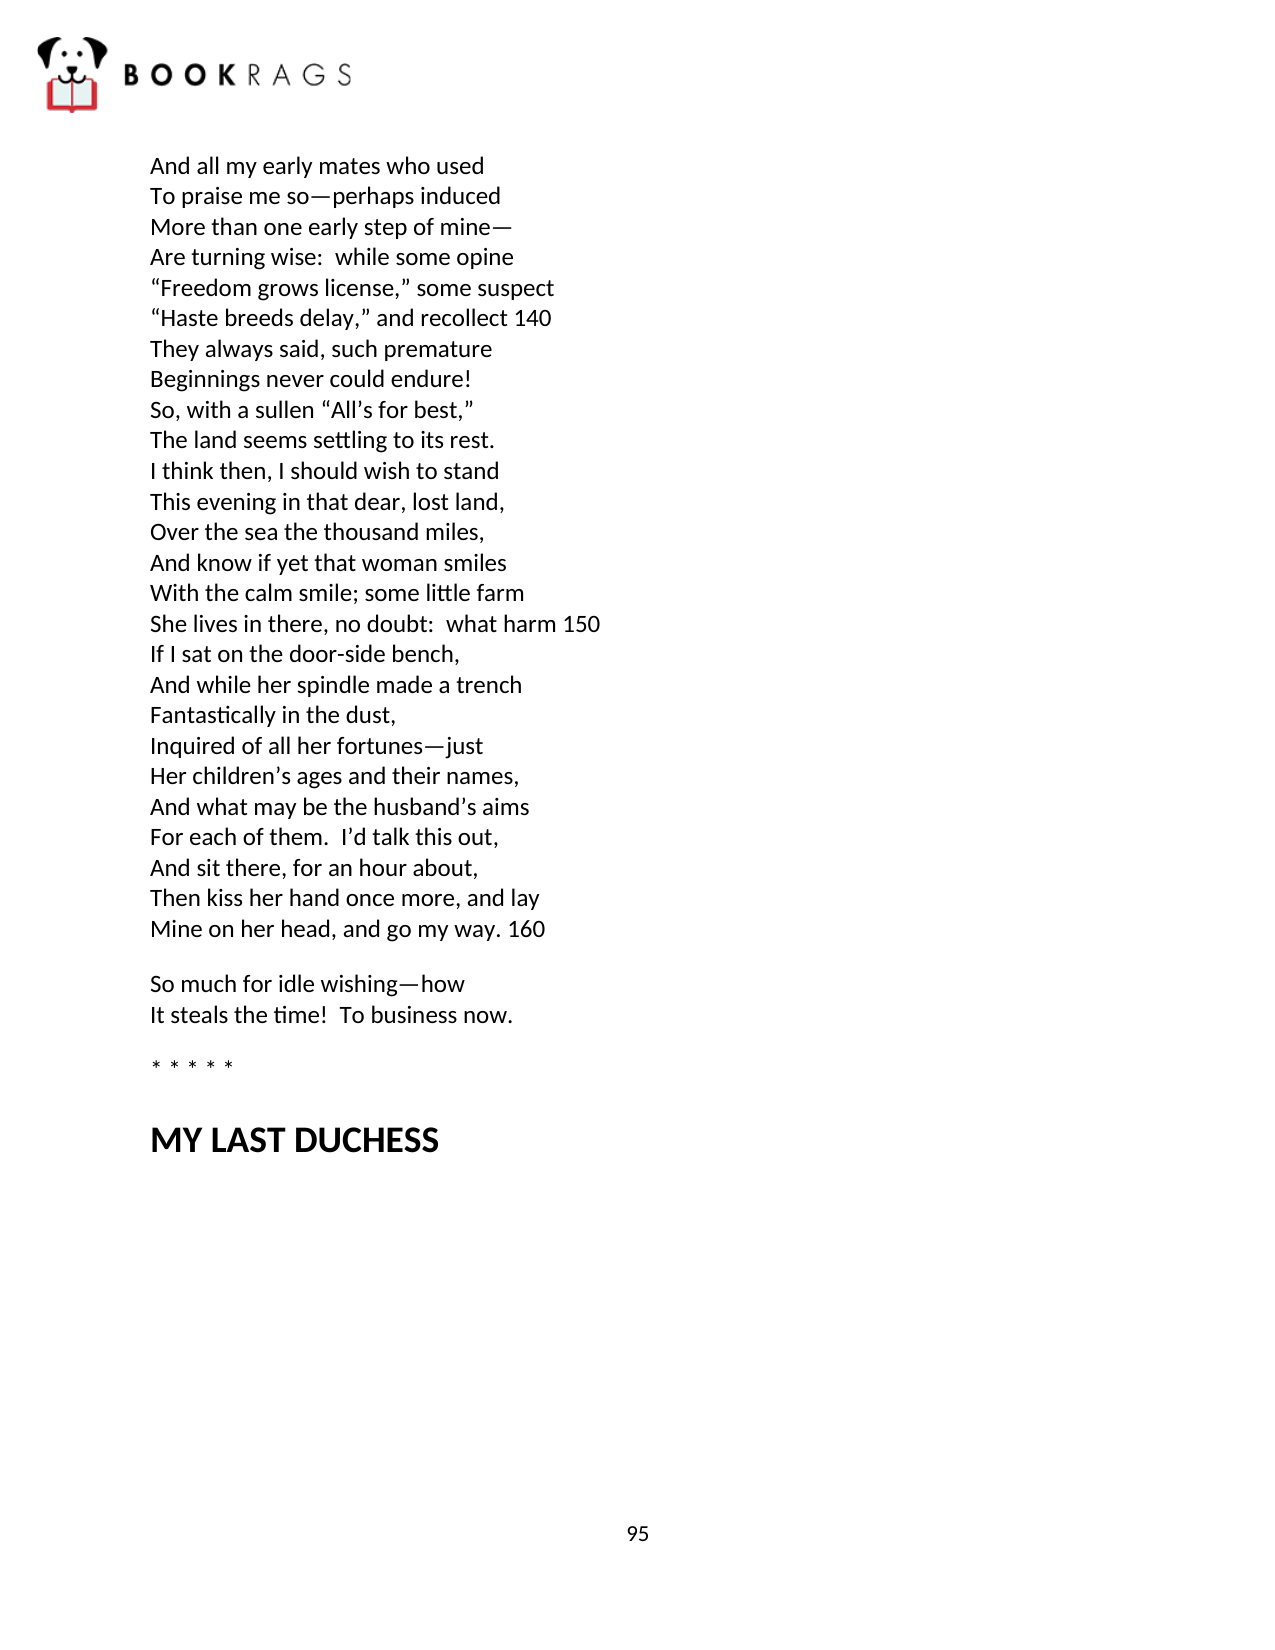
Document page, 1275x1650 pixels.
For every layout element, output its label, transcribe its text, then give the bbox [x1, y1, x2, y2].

text MY LAST DUCHESS [150, 1116, 1125, 1162]
text * * * * * [150, 1054, 1125, 1085]
text So much for idle wishing—­how It steals the time! To business now. [150, 968, 1125, 1029]
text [150, 150, 1125, 943]
picture [37, 37, 351, 113]
